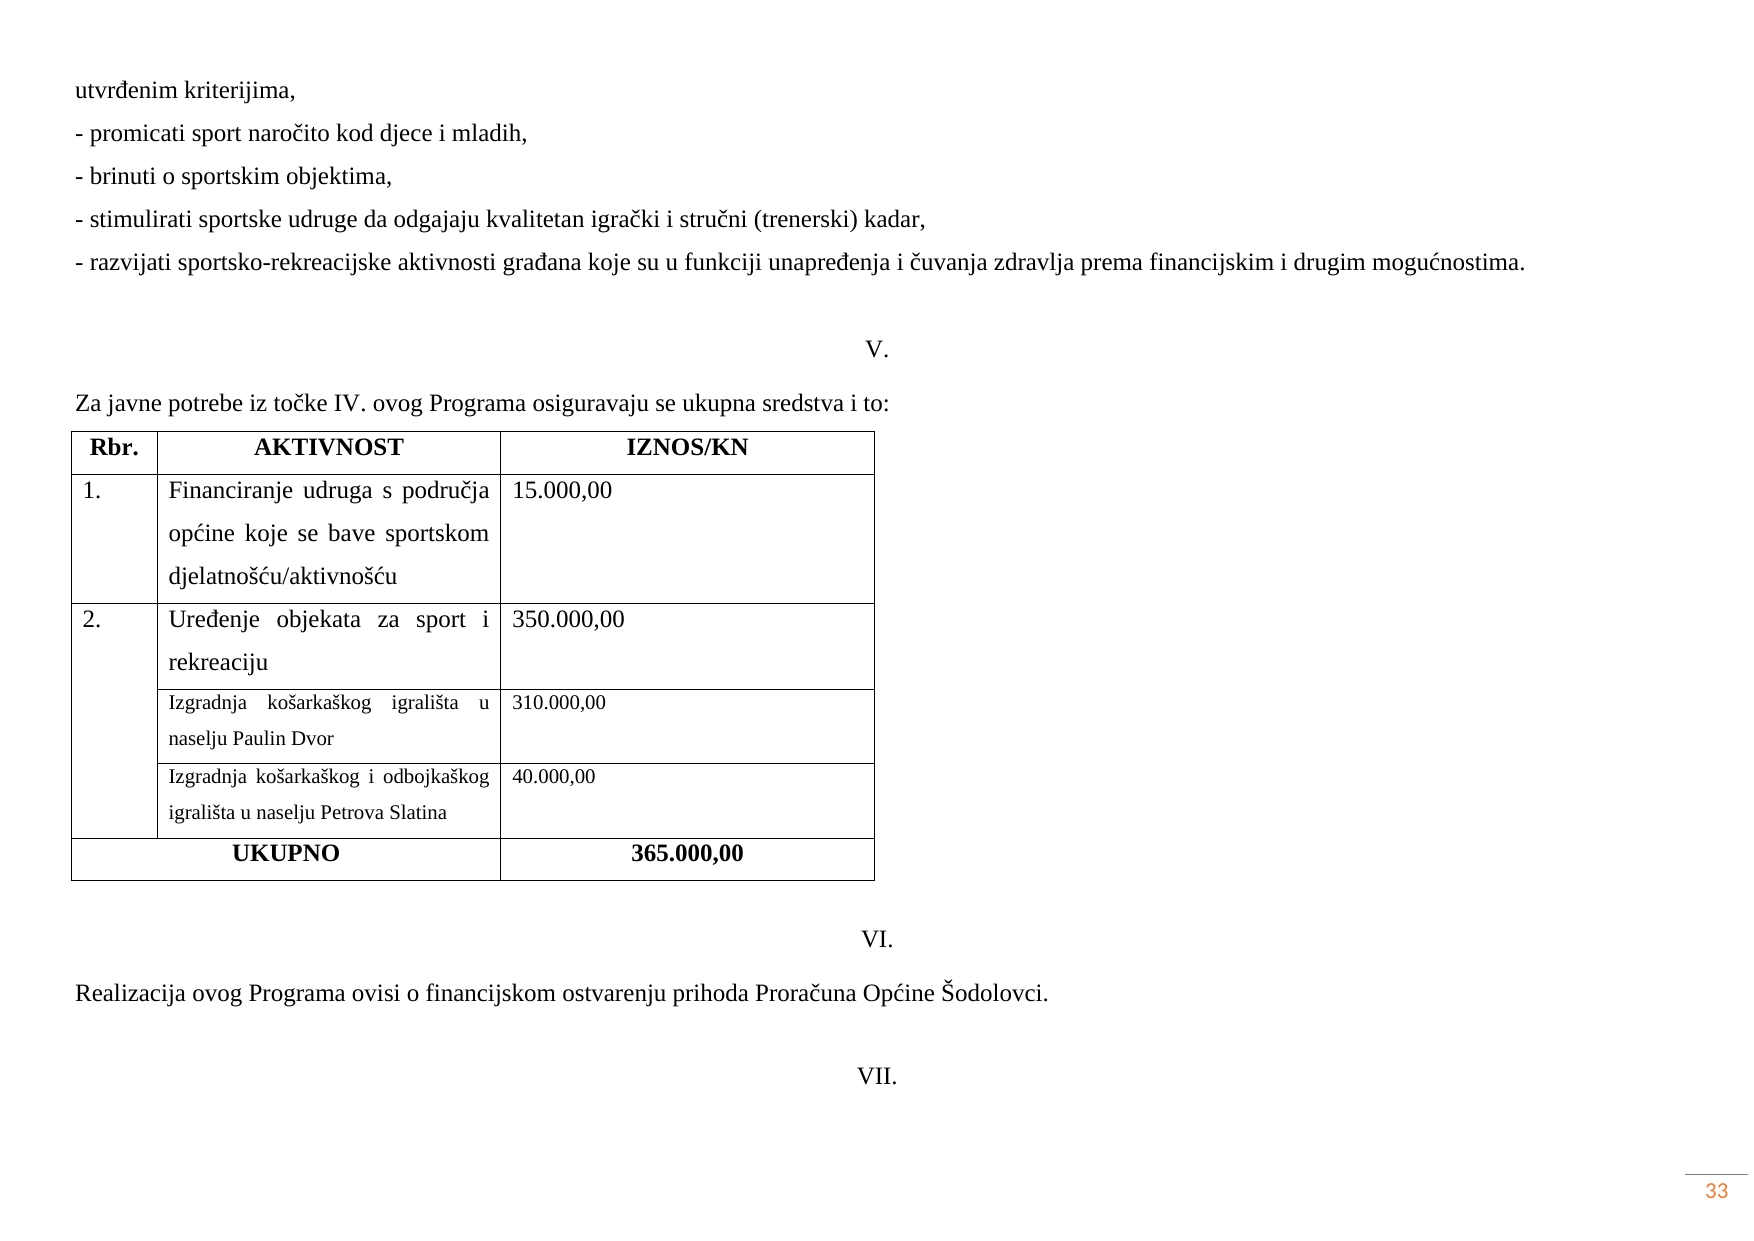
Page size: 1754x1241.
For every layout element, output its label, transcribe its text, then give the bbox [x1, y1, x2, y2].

text - razvijati sportsko-rekreacijske aktivnosti građana koje su u funkciji unapređenja i čuvanja zdravlja prema financijskim i drugim mogućnostima. [75, 247, 1679, 276]
text VII. [75, 1061, 1679, 1090]
table_cell 310.000,00 [501, 690, 874, 763]
text - brinuti o sportskim objektima, [75, 161, 1679, 190]
table_cell Izgradnja košarkaškog igrališta u naselju Paulin Dvor [158, 690, 500, 763]
text Za javne potrebe iz točke IV. ovog Programa osiguravaju se ukupna sredstva i to: [75, 388, 1679, 416]
table_cell 1. [72, 475, 157, 603]
text V. [75, 334, 1679, 362]
table_cell Izgradnja košarkaškog i odbojkaškog igrališta u naselju Petrova Slatina [158, 764, 500, 837]
table_cell 40.000,00 [501, 764, 874, 837]
table_cell UKUPNO [72, 839, 500, 880]
text VI. [75, 924, 1679, 953]
table_header Rbr. [72, 432, 157, 474]
table_cell 2. [72, 604, 157, 837]
text Realizacija ovog Programa ovisi o financijskom ostvarenju prihoda Proračuna Općine Šodolovci. [75, 978, 1679, 1007]
table_header AKTIVNOST [158, 432, 500, 474]
table_cell 350.000,00 [501, 604, 874, 689]
table_cell Uređenje objekata za sport i rekreaciju [158, 604, 500, 689]
text utvrđenim kriterijima, [75, 75, 1679, 104]
table_header IZNOS/KN [501, 432, 874, 474]
text - stimulirati sportske udruge da odgajaju kvalitetan igrački i stručni (trenerski) kadar, [75, 204, 1679, 233]
text - promicati sport naročito kod djece i mladih, [75, 118, 1679, 147]
table_cell 15.000,00 [501, 475, 874, 603]
table_cell Financiranje udruga s područja općine koje se bave sportskom djelatnošću/aktivnošću [158, 475, 500, 603]
table_cell 365.000,00 [501, 839, 874, 880]
